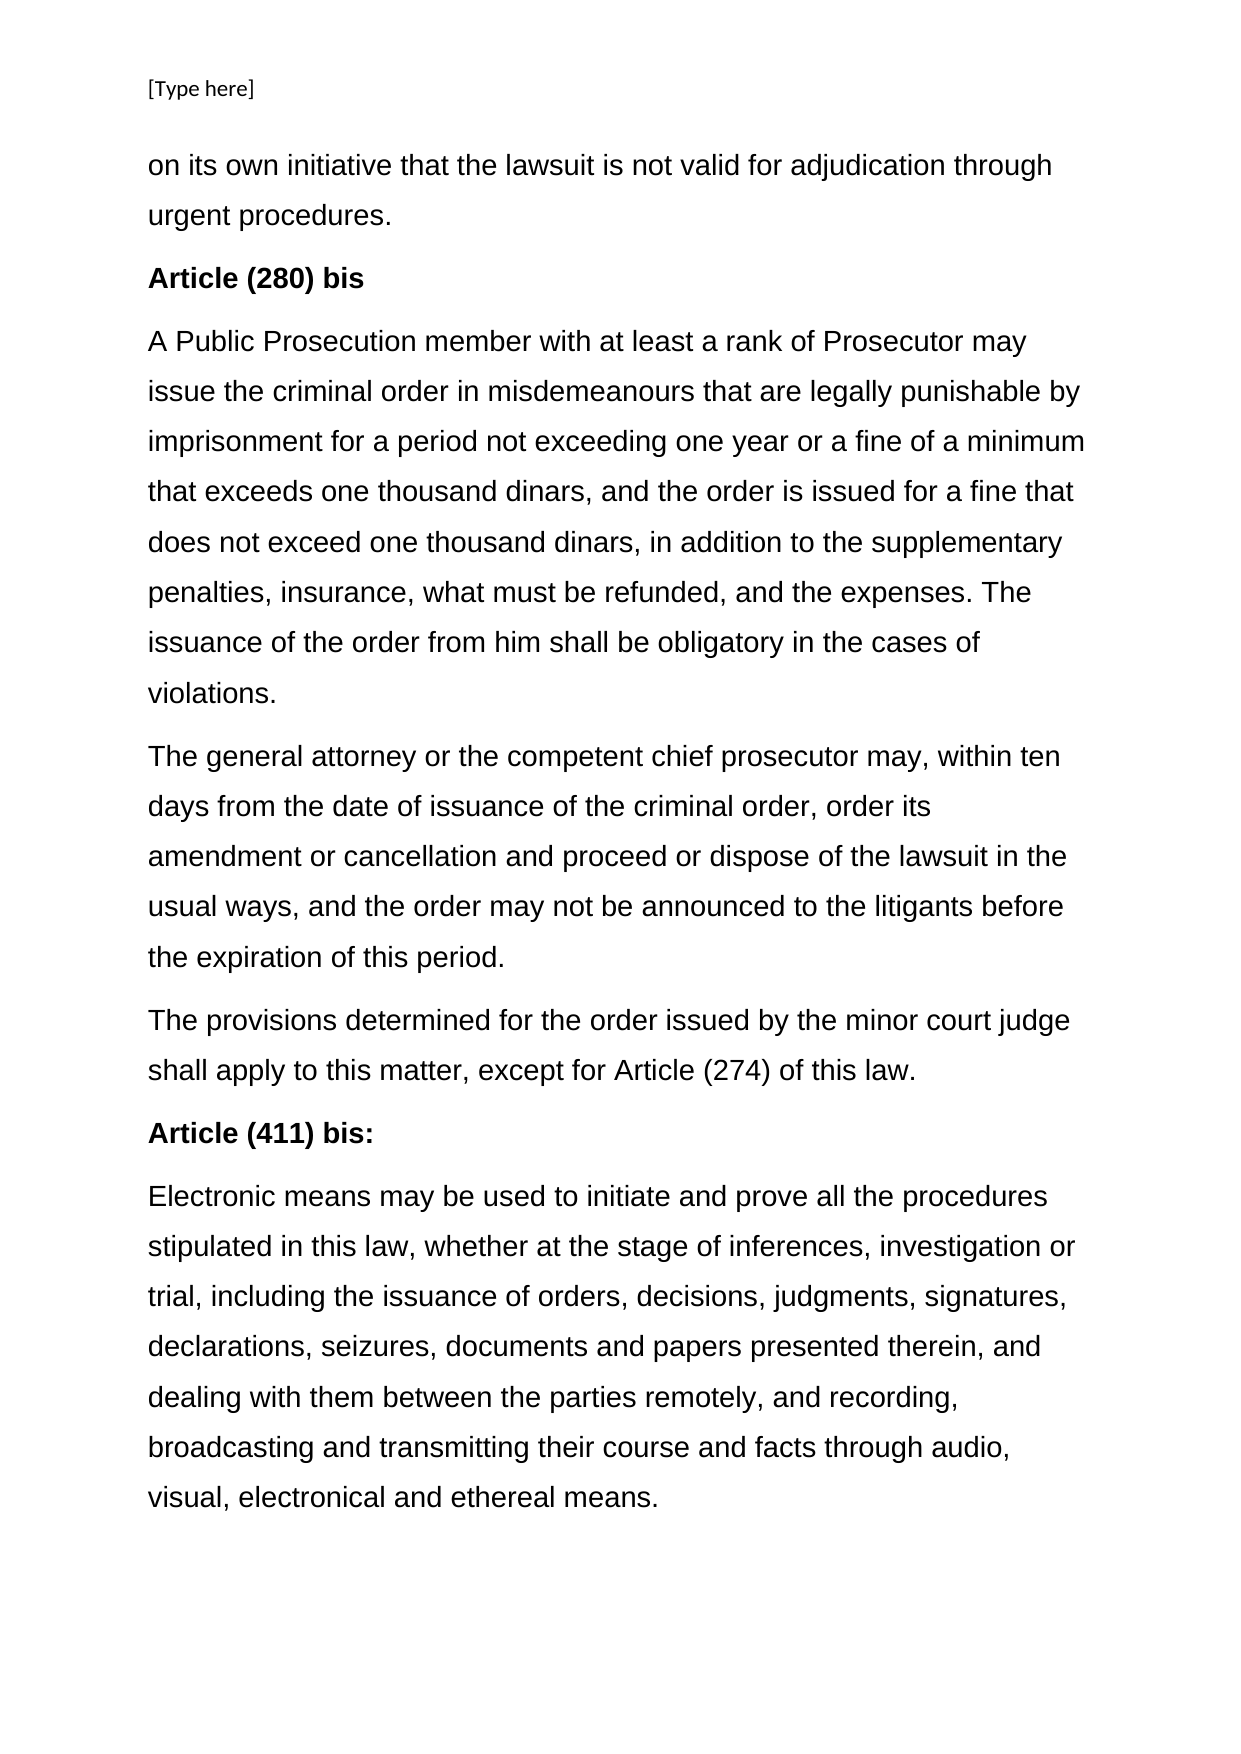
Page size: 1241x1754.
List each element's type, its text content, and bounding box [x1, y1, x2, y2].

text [148, 148, 1093, 231]
text The provisions determined for the order issued by the minor court judge shall apply to this matter, except for Article (274) of this law. [148, 1003, 1093, 1086]
text A Public Prosecution member with at least a rank of Prosecutor may issue the criminal order in misdemeanours that are legally punishable by imprisonment for a period not exceeding one year or a fine of a minimum that exceeds one thousand dinars, and the order is issued for a fine that does not exceed one thousand dinars, in addition to the supplementary penalties, insurance, what must be refunded, and the expenses. The issuance of the order from him shall be obligatory in the cases of violations. [148, 323, 1093, 709]
text Electronic means may be used to initiate and prove all the procedures stipulated in this law, whether at the stage of inferences, investigation or trial, including the issuance of orders, decisions, judgments, signatures, declarations, seizures, documents and papers presented therein, and dealing with them between the parties remotely, and recording, broadcasting and transmitting their course and facts through audio, visual, electronical and ethereal means. [148, 1178, 1093, 1514]
text The general attorney or the competent chief prosecutor may, within ten days from the date of issuance of the criminal order, order its amendment or cancellation and proceed or dispose of the lawsuit in the usual ways, and the order may not be announced to the litigants before the expiration of this period. [148, 738, 1093, 973]
text Article (411) bis: [148, 1116, 1093, 1149]
text Article (280) bis [148, 261, 1093, 294]
